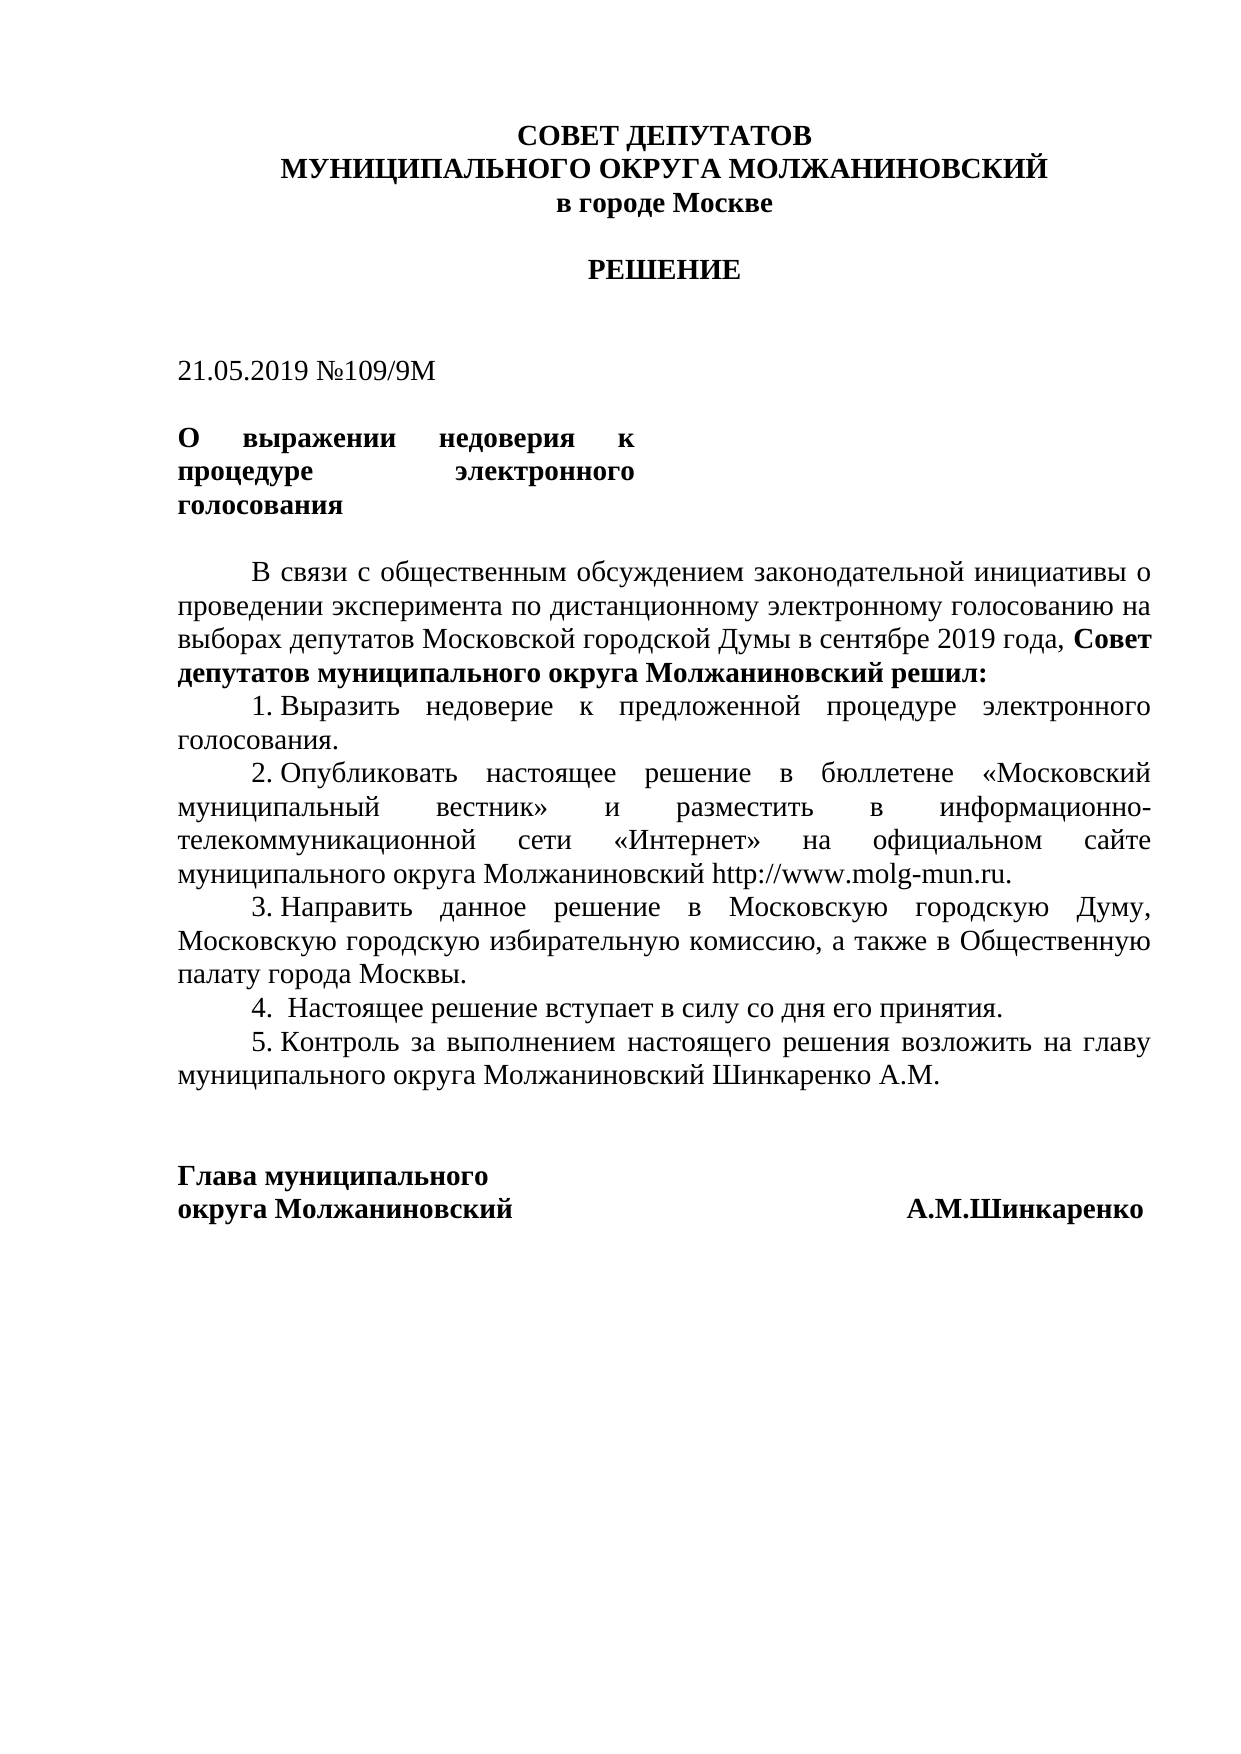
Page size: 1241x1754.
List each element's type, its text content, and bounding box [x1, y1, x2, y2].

text В связи с общественным обсуждением законодательной инициативы о проведении эксперимента по дистанционному электронному голосованию на выборах депутатов Московской городской Думы в сентябре 2019 года, Совет депутатов муниципального округа Молжаниновский решил: [177, 554, 1152, 688]
text 2. Опубликовать настоящее решение в бюллетене «Московский муниципальный вестник» и разместить в информационно-телекоммуникационной сети «Интернет» на официальном сайте муниципального округа Молжаниновский http://www.molg-mun.ru. [177, 755, 1152, 889]
text 1. Выразить недоверие к предложенной процедуре электронного голосования. [177, 688, 1152, 755]
text 4. Настоящее решение вступает в силу со дня его принятия. [177, 990, 1152, 1024]
text О выражении недоверия к процедуре электронного голосования [177, 420, 635, 521]
text в городе Москве [177, 185, 1152, 219]
text 21.05.2019 №109/9М [177, 353, 1152, 386]
text МУНИЦИПАЛЬНОГО ОКРУГА МОЛЖАНИНОВСКИЙ [177, 152, 1152, 185]
text округа Молжаниновский А.М.Шинкаренко [177, 1191, 1152, 1225]
text РЕШЕНИЕ [177, 252, 1152, 286]
text Глава муниципального [177, 1158, 1152, 1191]
text СОВЕТ ДЕПУТАТОВ [177, 118, 1152, 152]
text 5. Контроль за выполнением настоящего решения возложить на главу муниципального округа Молжаниновский Шинкаренко А.М. [177, 1024, 1152, 1091]
text 3. Направить данное решение в Московскую городскую Думу, Московскую городскую избирательную комиссию, а также в Общественную палату города Москвы. [177, 889, 1152, 990]
